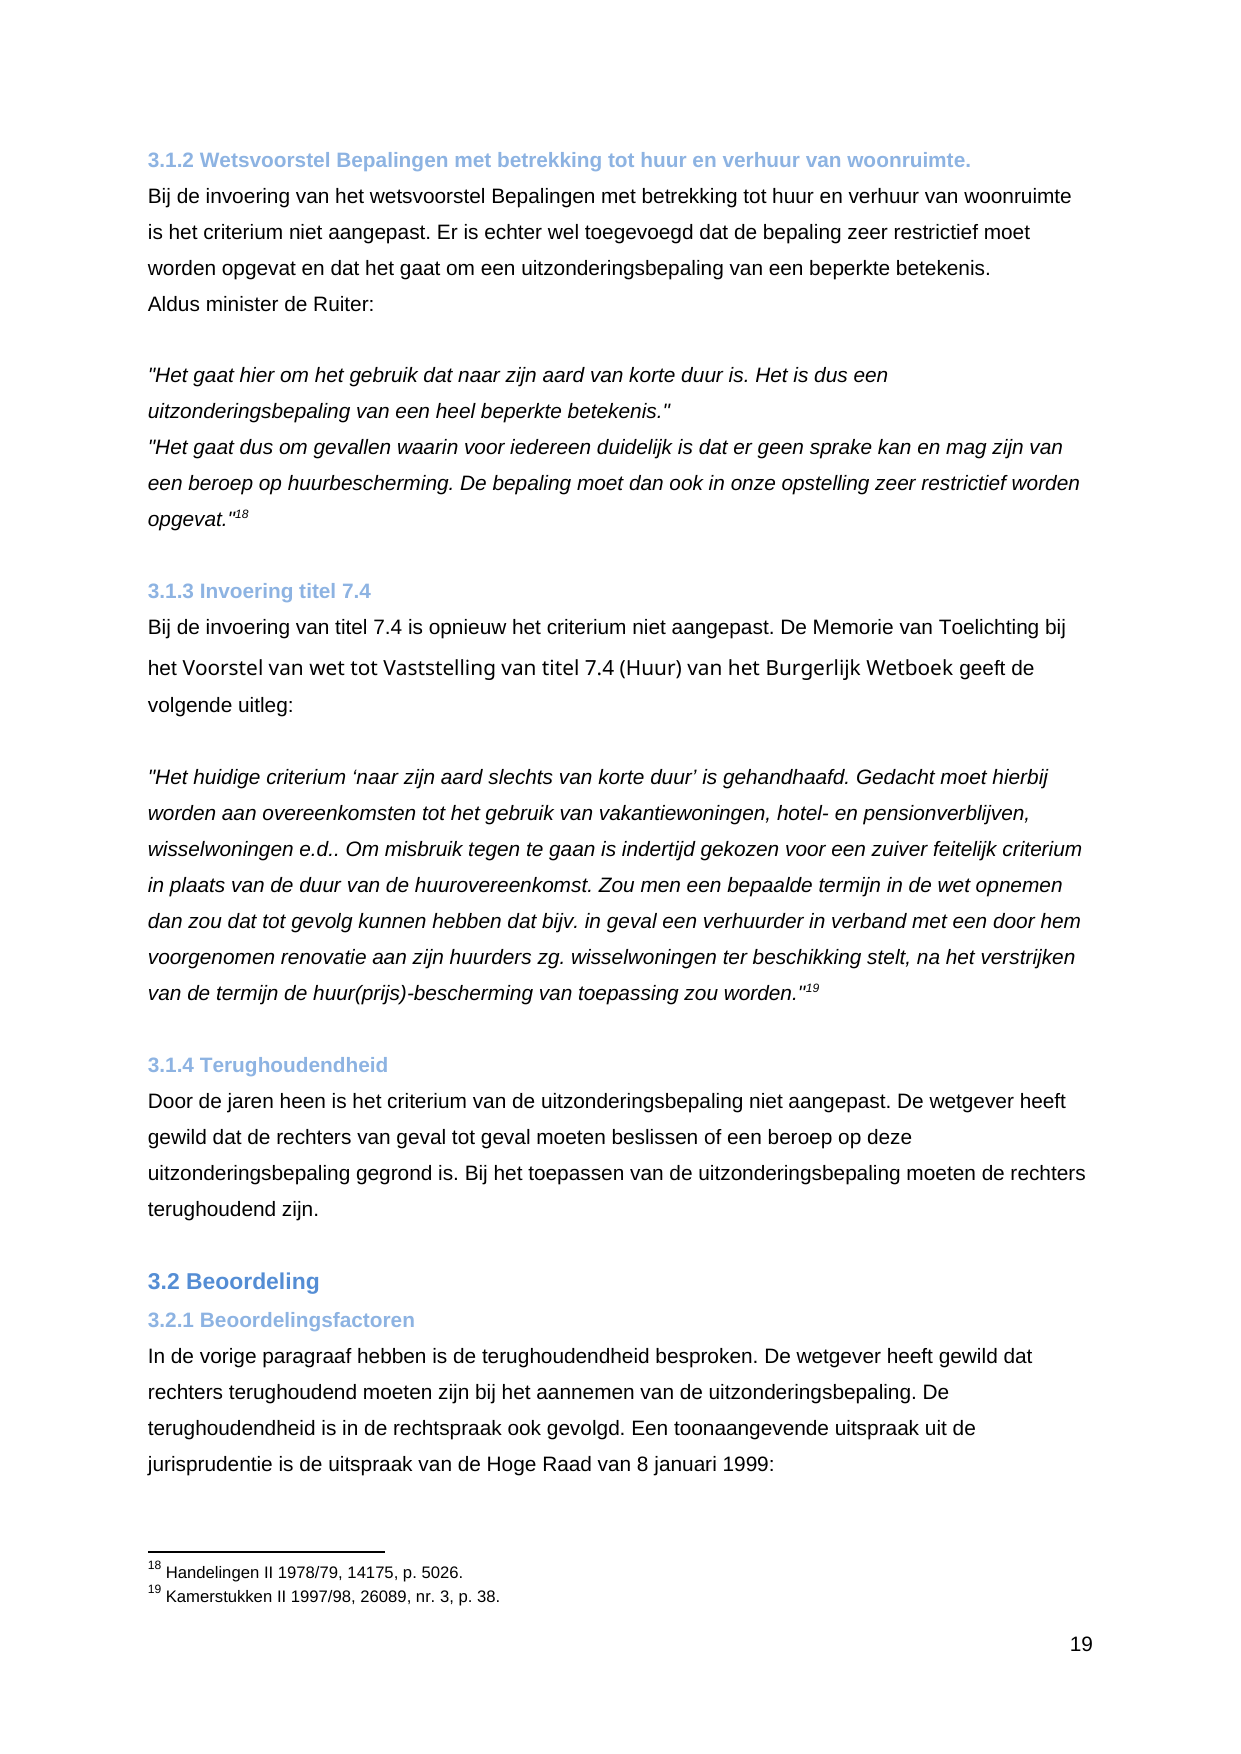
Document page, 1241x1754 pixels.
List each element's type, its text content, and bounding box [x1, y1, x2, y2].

text Door de jaren heen is het criterium van de uitzonderingsbepaling niet aangepast. De wetgever heeft gewild dat de rechters van geval tot geval moeten beslissen of een beroep op deze uitzonderingsbepaling gegrond is. Bij het toepassen van de uitzonderingsbepaling moeten de rechters terughoudend zijn. [148, 1089, 1093, 1220]
text "Het gaat dus om gevallen waarin voor iedereen duidelijk is dat er geen sprake kan en mag zijn van een beroep op huurbescherming. De bepaling moet dan ook in onze opstelling zeer restrictief worden opgevat." [148, 435, 1093, 531]
subtitle 3.1.2 Wetsvoorstel Bepalingen met betrekking tot huur en verhuur van woonruimte. [148, 148, 1093, 172]
text In de vorige paragraaf hebben is de terughoudendheid besproken. De wetgever heeft gewild dat rechters terughoudend moeten zijn bij het aannemen van de uitzonderingsbepaling. De terughoudendheid is in de rechtspraak ook gevolgd. Een toonaangevende uitspraak uit de jurisprudentie is de uitspraak van de Hoge Raad van 8 januari 1999: [148, 1344, 1093, 1476]
subtitle 3.2 Beoordeling [148, 1268, 1093, 1295]
text "Het gaat hier om het gebruik dat naar zijn aard van korte duur is. Het is dus een uitzonderingsbepaling van een heel beperkte betekenis." [148, 363, 1093, 423]
subtitle 3.1.3 Invoering titel 7.4 [148, 579, 1093, 603]
text "Het huidige criterium ‘naar zijn aard slechts van korte duur’ is gehandhaafd. Gedacht moet hierbij worden aan overeenkomsten tot het gebruik van vakantiewoningen, hotel- en pensionverblijven, wisselwoningen e.d.. Om misbruik tegen te gaan is indertijd gekozen voor een zuiver feitelijk criterium in plaats van de duur van de huurovereenkomst. Zou men een bepaalde termijn in de wet opnemen dan zou dat tot gevolg kunnen hebben dat bijv. in geval een verhuurder in verband met een door hem voorgenomen renovatie aan zijn huurders zg. wisselwoningen ter beschikking stelt, na het verstrijken van de termijn de huur(prijs)-bescherming van toepassing zou worden." [148, 765, 1093, 1005]
text Bij de invoering van het wetsvoorstel Bepalingen met betrekking tot huur en verhuur van woonruimte is het criterium niet aangepast. Er is echter wel toegevoegd dat de bepaling zeer restrictief moet worden opgevat en dat het gaat om een uitzonderingsbepaling van een beperkte betekenis. [148, 183, 1093, 279]
subtitle 3.1.4 Terughoudendheid [148, 1053, 1093, 1077]
subtitle 3.2.1 Beoordelingsfactoren [148, 1308, 1093, 1332]
text Bij de invoering van titel 7.4 is opnieuw het criterium niet aangepast. De Memorie van Toelichting bij het Voorstel van wet tot Vaststelling van titel 7.4 (Huur) van het Burgerlijk Wetboek geeft de volgende uitleg: [148, 615, 1093, 717]
text Aldus minister de Ruiter: [148, 291, 1093, 315]
